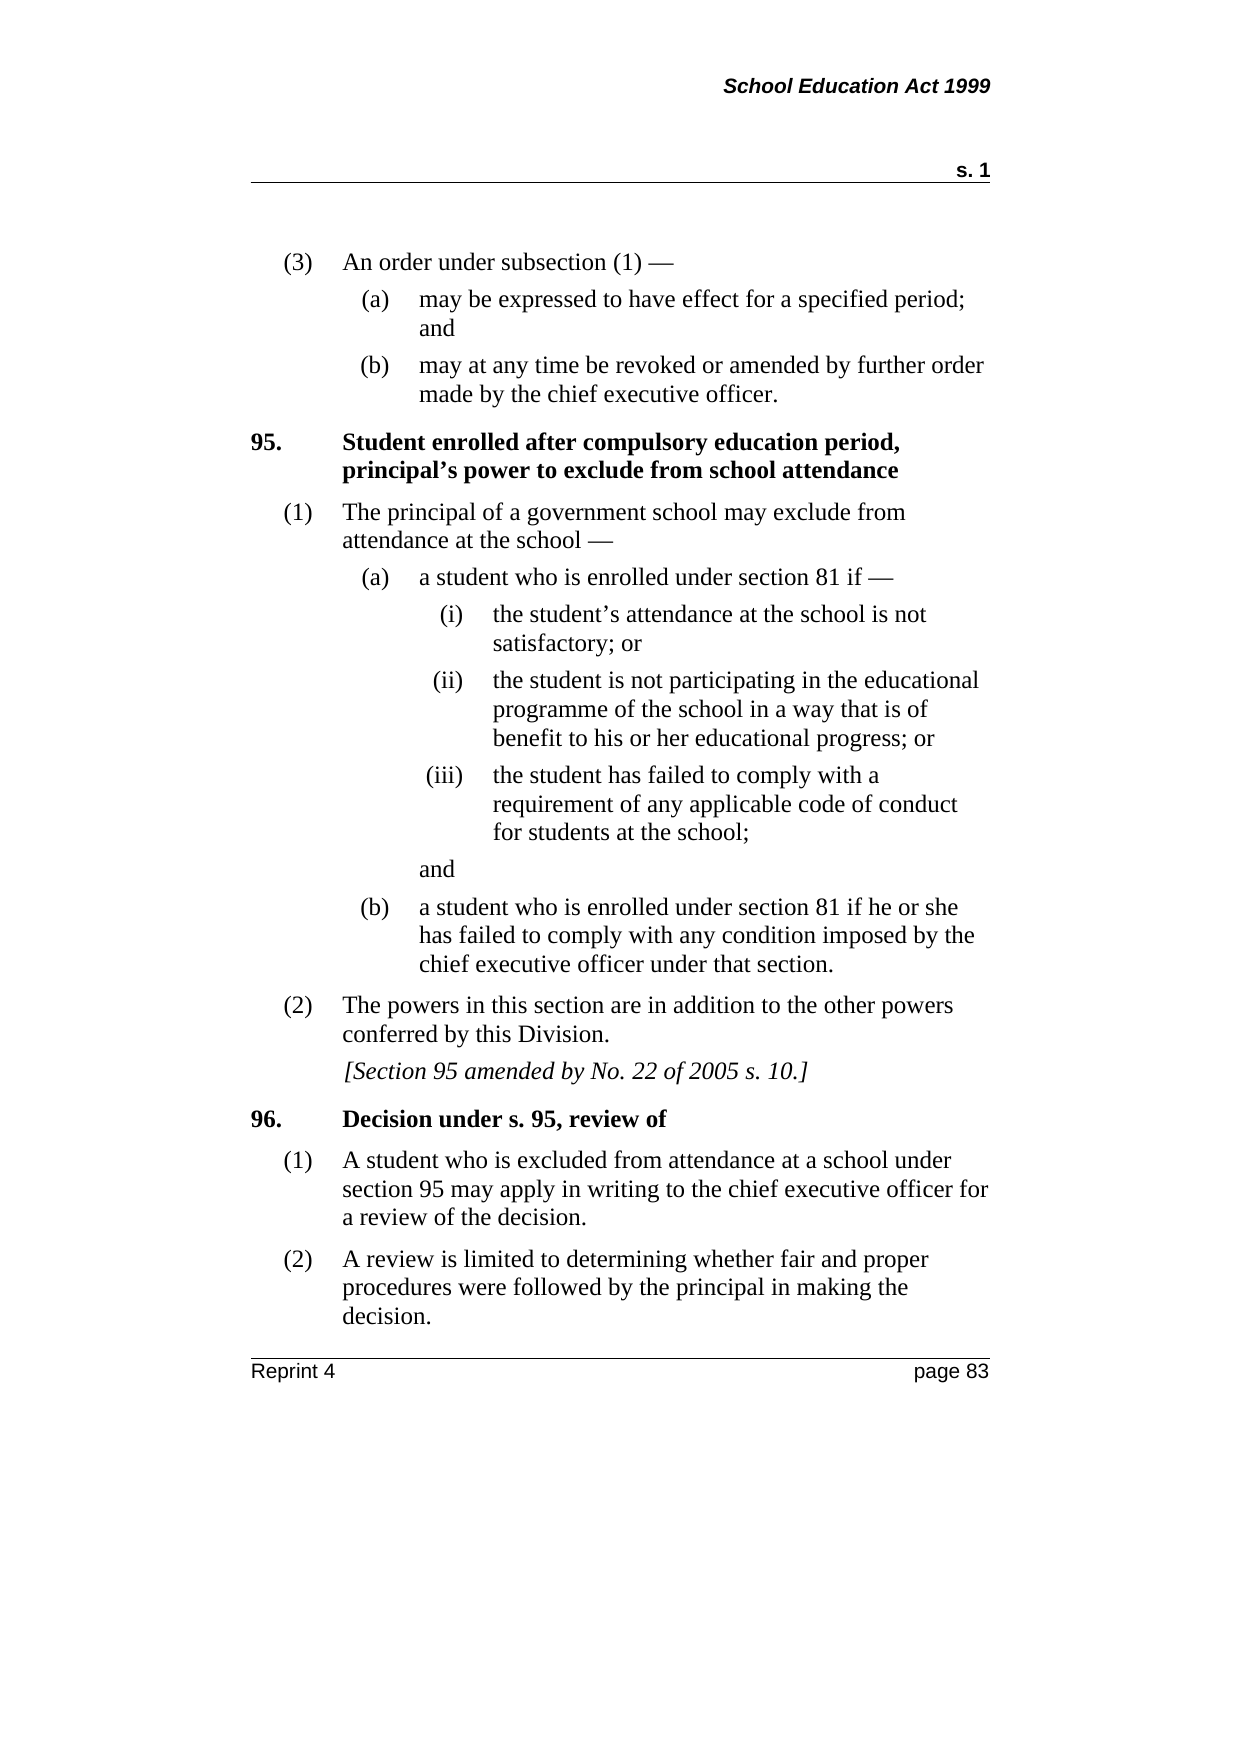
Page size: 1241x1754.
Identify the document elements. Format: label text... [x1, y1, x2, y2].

text and [251, 854, 990, 883]
text (2) The powers in this section are in addition to the other powers conferred by this Division. [251, 990, 990, 1048]
text (b) a student who is enrolled under section 81 if he or she has failed to comply with any condition imposed by the chief executive officer under that section. [251, 892, 990, 978]
text (1) The principal of a government school may exclude from attendance at the school — [251, 497, 990, 554]
text (a) may be expressed to have effect for a specified period; and [251, 284, 990, 342]
text (b) may at any time be revoked or amended by further order made by the chief executive officer. [251, 350, 990, 408]
text (a) a student who is enrolled under section 81 if — [251, 562, 990, 591]
text (3) An order under subsection (1) — [251, 247, 990, 276]
subtitle 96. Decision under s. 95, review of [251, 1104, 990, 1132]
text (2) A review is limited to determining whether fair and proper procedures were followed by the principal in making the decision. [251, 1244, 990, 1330]
text (i) the student’s attendance at the school is not satisfactory; or [251, 599, 990, 657]
text (ii) the student is not participating in the educational programme of the school in a way that is of benefit to his or her educational progress; or [251, 665, 990, 752]
text (1) A student who is excluded from attendance at a school under section 95 may apply in writing to the chief executive officer for a review of the decision. [251, 1145, 990, 1231]
text [Section 95 amended by No. 22 of 2005 s. 10.] [251, 1056, 990, 1085]
subtitle 95. Student enrolled after compulsory education period, principal’s power to exclude from school attendance [251, 427, 990, 484]
text (iii) the student has failed to comply with a requirement of any applicable code of conduct for students at the school; [251, 760, 990, 846]
